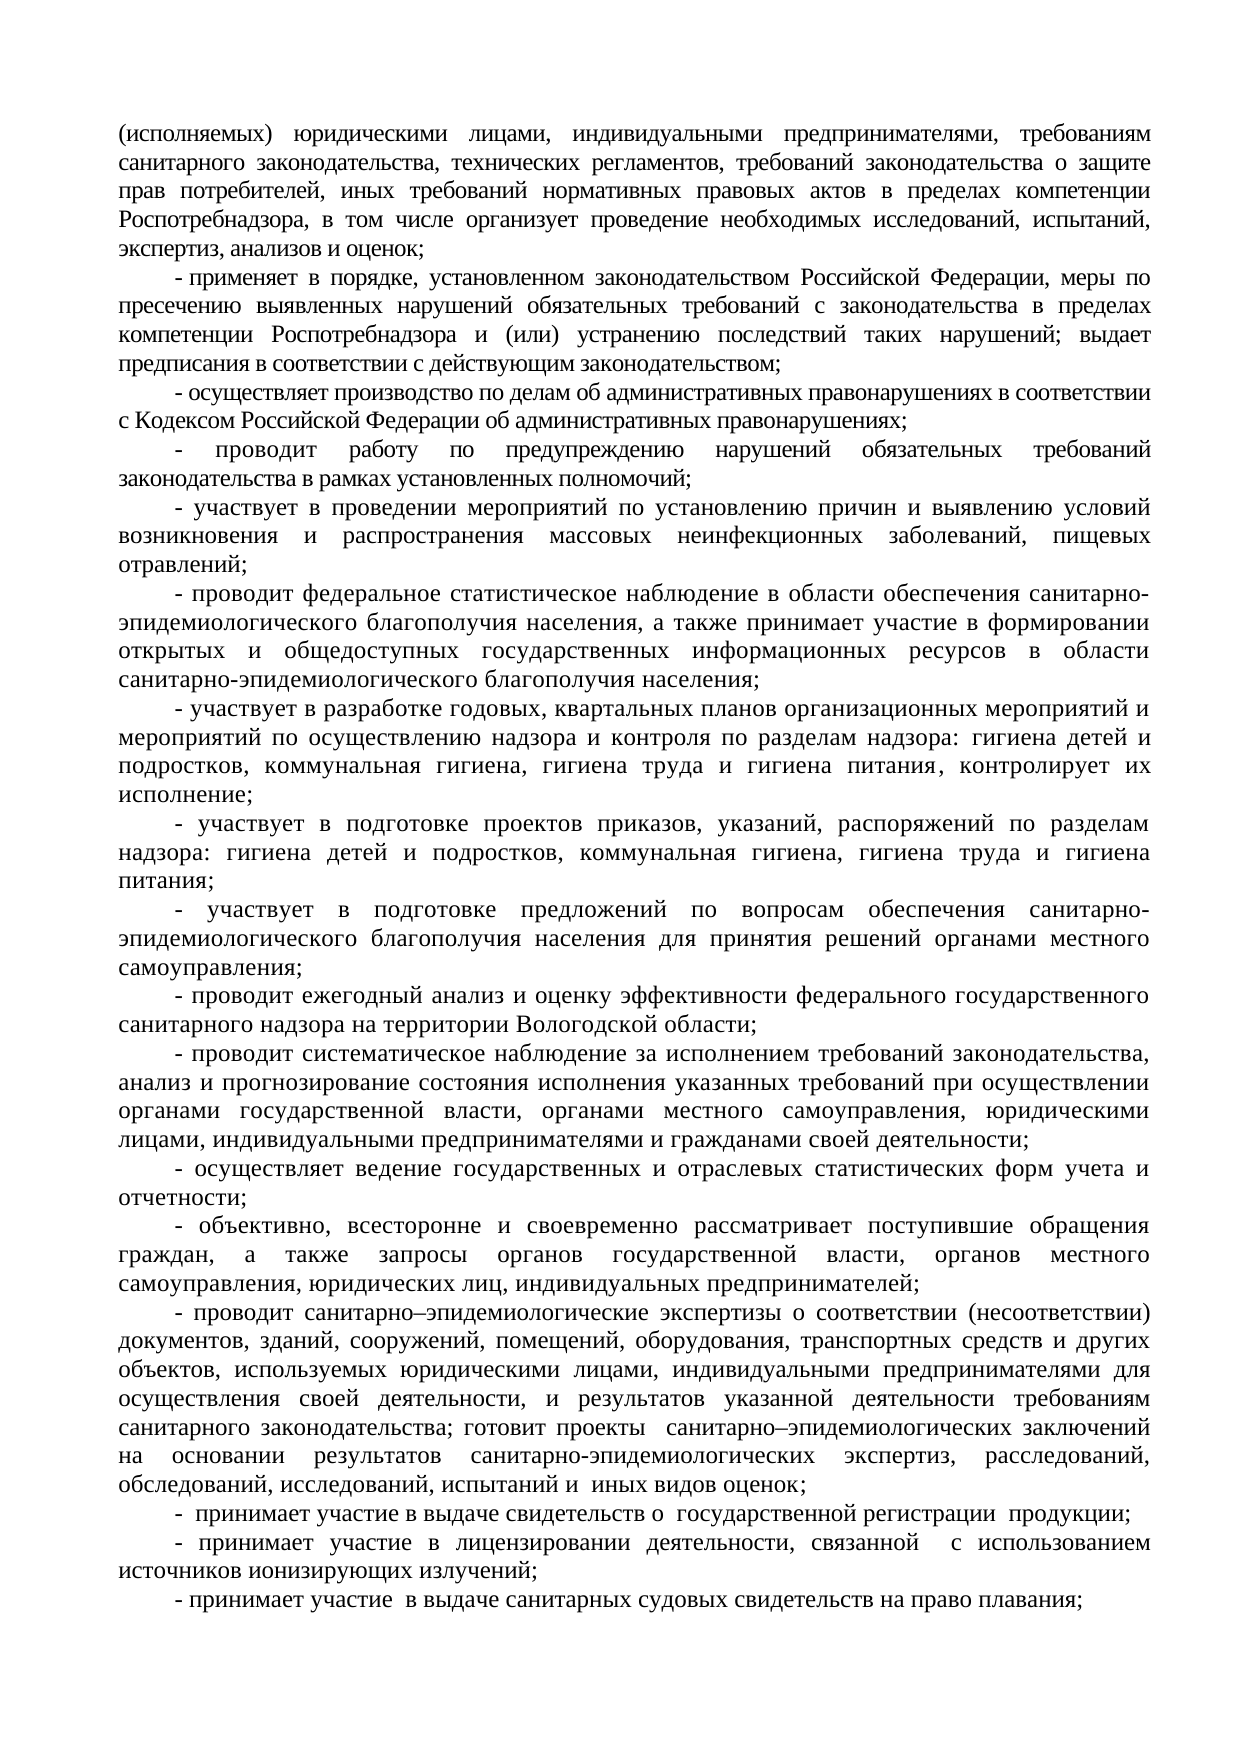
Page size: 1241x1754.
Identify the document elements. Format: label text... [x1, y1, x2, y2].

text - применяет в порядке, установленном законодательством Российской Федерации, меры по пресечению выявленных нарушений обязательных требований с законодательства в пределах компетенции Роспотребнадзора и (или) устранению последствий таких нарушений; выдает предписания в соответствии с действующим законодательством; [118, 262, 1152, 377]
text - участвует в проведении мероприятий по установлению причин и выявлению условий возникновения и распространения массовых неинфекционных заболеваний, пищевых отравлений; [118, 492, 1152, 578]
text - участвует в разработке годовых, квартальных планов организационных мероприятий и мероприятий по осуществлению надзора и контроля по разделам надзора: гигиена детей и подростков, коммунальная гигиена, гигиена труда и гигиена питания, контролирует их исполнение; [118, 693, 1152, 808]
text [118, 118, 1152, 262]
text - объективно, всесторонне и своевременно рассматривает поступившие обращения граждан, а также запросы органов государственной власти, органов местного самоуправления, юридических лиц, индивидуальных предпринимателей; [118, 1211, 1152, 1297]
text - принимает участие в лицензировании деятельности, связанной с использованием источников ионизирующих излучений; [118, 1527, 1152, 1584]
text - проводит санитарно–эпидемиологические экспертизы о соответствии (несоответствии) документов, зданий, сооружений, помещений, оборудования, транспортных средств и других объектов, используемых юридическими лицами, индивидуальными предпринимателями для осуществления своей деятельности, и результатов указанной деятельности требованиям санитарного законодательства; готовит проекты санитарно–эпидемиологических заключений на основании результатов санитарно-эпидемиологических экспертиз, расследований, обследований, исследований, испытаний и иных видов оценок; [118, 1297, 1152, 1498]
text - осуществляет производство по делам об административных правонарушениях в соответствии с Кодексом Российской Федерации об административных правонарушениях; [118, 377, 1152, 434]
text - принимает участие в выдаче свидетельств о государственной регистрации продукции; [118, 1498, 1152, 1527]
text - проводит федеральное статистическое наблюдение в области обеспечения санитарно-эпидемиологического благополучия населения, а также принимает участие в формировании открытых и общедоступных государственных информационных ресурсов в области санитарно-эпидемиологического благополучия населения; [118, 578, 1152, 693]
text - проводит ежегодный анализ и оценку эффективности федерального государственного санитарного надзора на территории Вологодской области; [118, 981, 1152, 1038]
text - осуществляет ведение государственных и отраслевых статистических форм учета и отчетности; [118, 1153, 1152, 1211]
text - участвует в подготовке предложений по вопросам обеспечения санитарно-эпидемиологического благополучия населения для принятия решений органами местного самоуправления; [118, 894, 1152, 981]
text - участвует в подготовке проектов приказов, указаний, распоряжений по разделам надзора: гигиена детей и подростков, коммунальная гигиена, гигиена труда и гигиена питания; [118, 808, 1152, 894]
text - проводит систематическое наблюдение за исполнением требований законодательства, анализ и прогнозирование состояния исполнения указанных требований при осуществлении органами государственной власти, органами местного самоуправления, юридическими лицами, индивидуальными предпринимателями и гражданами своей деятельности; [118, 1038, 1152, 1153]
text - принимает участие в выдаче санитарных судовых свидетельств на право плавания; [118, 1584, 1152, 1613]
text - проводит работу по предупреждению нарушений обязательных требований законодательства в рамках установленных полномочий; [118, 434, 1152, 492]
